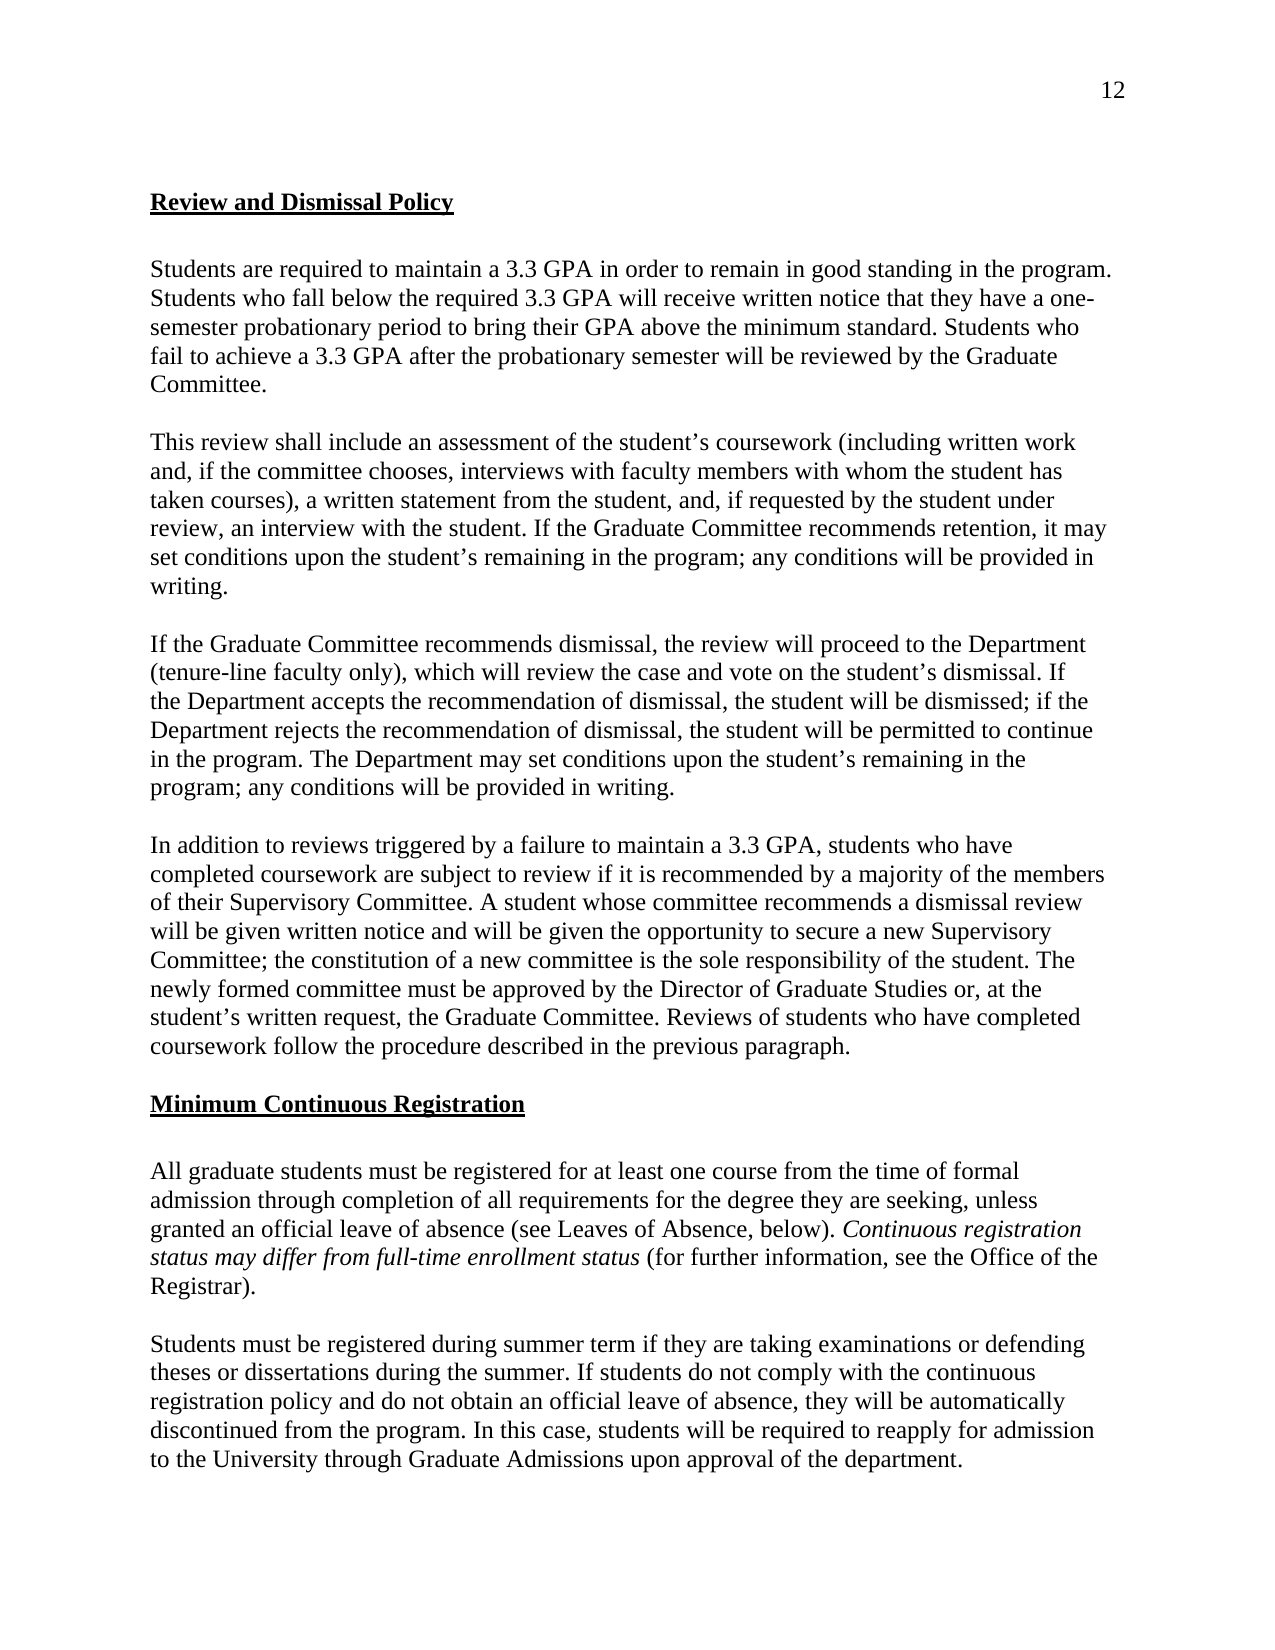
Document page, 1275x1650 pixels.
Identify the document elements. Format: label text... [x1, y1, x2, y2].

subtitle Review and Dismissal Policy [150, 187, 1129, 216]
text Students must be registered during summer term if they are taking examinations or defending theses or dissertations during the summer. If students do not comply with the continuous registration policy and do not obtain an official leave of absence, they will be automatically discontinued from the program. In this case, students will be required to reapply for admission to the University through Graduate Admissions upon approval of the department. [150, 1329, 1094, 1472]
subtitle Minimum Continuous Registration [150, 1089, 1129, 1118]
text In addition to reviews triggered by a failure to maintain a 3.3 GPA, students who have completed coursework are subject to review if it is recommended by a majority of the members of their Supervisory Committee. A student whose committee recommends a dismissal review will be given written notice and will be given the opportunity to secure a new Supervisory Committee; the constitution of a new committee is the sole responsibility of the student. The newly formed committee must be approved by the Director of Graduate Studies or, at the student’s written request, the Graduate Committee. Reviews of students who have completed coursework follow the procedure described in the previous paragraph. [150, 830, 1105, 1060]
text If the Graduate Committee recommends dismissal, the review will proceed to the Department (tenure-line faculty only), which will review the case and vote on the student’s dismissal. If the Department accepts the recommendation of dismissal, the student will be dismissed; if the Department rejects the recommendation of dismissal, the student will be permitted to continue in the program. The Department may set conditions upon the student’s remaining in the program; any conditions will be provided in writing. [150, 629, 1102, 801]
text All graduate students must be registered for at least one course from the time of formal admission through completion of all requirements for the degree they are seeking, unless granted an official leave of absence (see Leaves of Absence, below). Continuous registration status may differ from full-time enrollment status (for further information, see the Office of the Registrar). [150, 1156, 1100, 1300]
text This review shall include an assessment of the student’s coursework (including written work and, if the committee chooses, interviews with faculty members with whom the student has taken courses), a written statement from the student, and, if requested by the student under review, an interview with the student. If the Graduate Committee recommends retention, it may set conditions upon the student’s remaining in the program; any conditions will be provided in writing. [150, 427, 1107, 600]
text Students are required to maintain a 3.3 GPA in order to remain in good standing in the program. Students who fall below the required 3.3 GPA will receive written notice that they have a one- semester probationary period to bring their GPA above the minimum standard. Students who fail to achieve a 3.3 GPA after the probationary semester will be reviewed by the Graduate Committee. [150, 254, 1112, 398]
